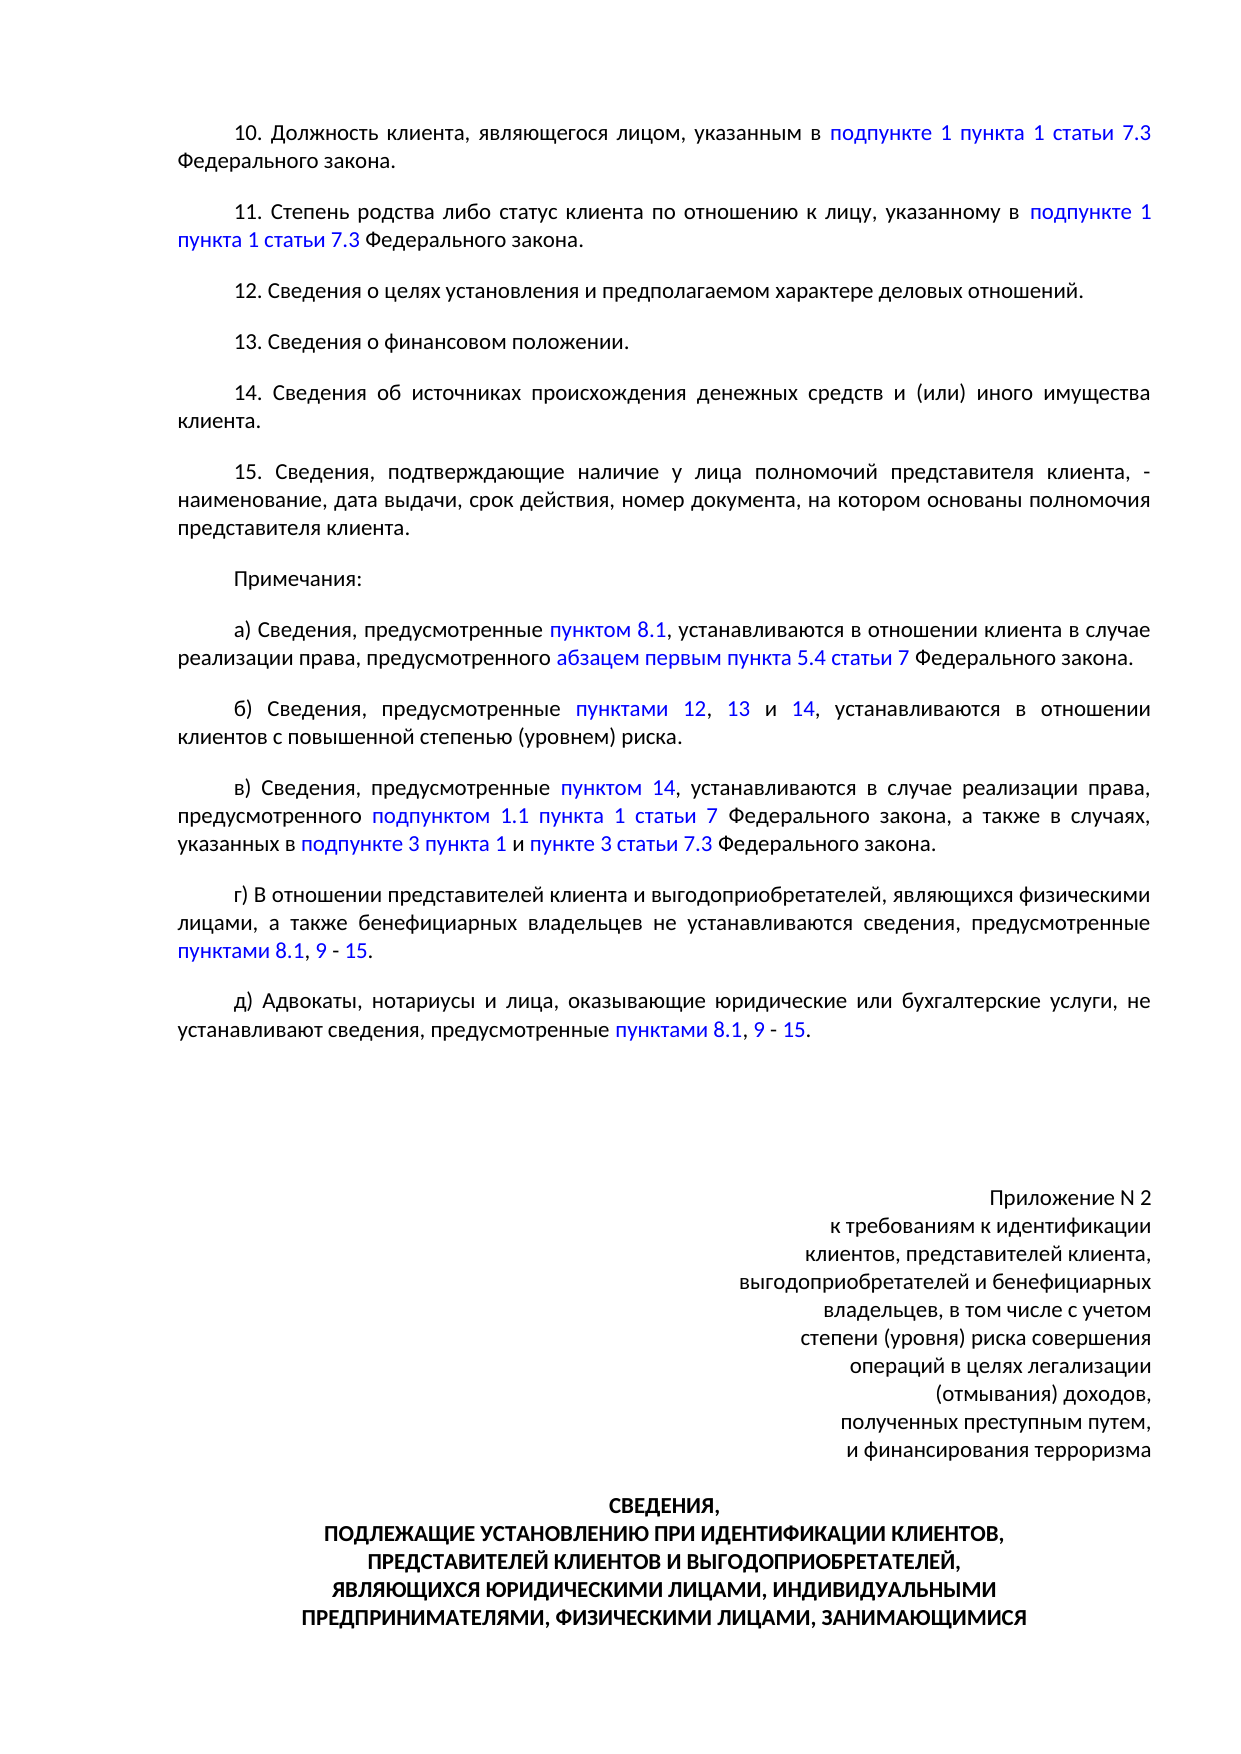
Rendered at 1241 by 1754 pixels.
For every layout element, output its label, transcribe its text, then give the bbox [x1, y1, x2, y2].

text д) Адвокаты, нотариусы и лица, оказывающие юридические или бухгалтерские услуги, не устанавливают сведения, предусмотренные пунктами 8.1, 9 - 15. [177, 987, 1152, 1043]
text 12. Сведения о целях установления и предполагаемом характере деловых отношений. [177, 276, 1152, 304]
text (отмывания) доходов, [177, 1379, 1152, 1407]
text владельцев, в том числе с учетом [177, 1295, 1152, 1323]
text 10. Должность клиента, являющегося лицом, указанным в подпункте 1 пункта 1 статьи 7.3 Федерального закона. [177, 118, 1152, 174]
title ПРЕДПРИНИМАТЕЛЯМИ, ФИЗИЧЕСКИМИ ЛИЦАМИ, ЗАНИМАЮЩИМИСЯ [177, 1603, 1152, 1631]
text Приложение N 2 [177, 1183, 1152, 1211]
title ЯВЛЯЮЩИХСЯ ЮРИДИЧЕСКИМИ ЛИЦАМИ, ИНДИВИДУАЛЬНЫМИ [177, 1575, 1152, 1603]
text операций в целях легализации [177, 1351, 1152, 1379]
title СВЕДЕНИЯ, [177, 1491, 1152, 1519]
text б) Сведения, предусмотренные пунктами 12, 13 и 14, устанавливаются в отношении клиентов с повышенной степенью (уровнем) риска. [177, 694, 1152, 750]
text 14. Сведения об источниках происхождения денежных средств и (или) иного имущества клиента. [177, 378, 1152, 434]
text Примечания: [177, 564, 1152, 592]
title ПРЕДСТАВИТЕЛЕЙ КЛИЕНТОВ И ВЫГОДОПРИОБРЕТАТЕЛЕЙ, [177, 1547, 1152, 1575]
text выгодоприобретателей и бенефициарных [177, 1267, 1152, 1295]
text 11. Степень родства либо статус клиента по отношению к лицу, указанному в подпункте 1 пункта 1 статьи 7.3 Федерального закона. [177, 197, 1152, 253]
text степени (уровня) риска совершения [177, 1323, 1152, 1351]
text клиентов, представителей клиента, [177, 1239, 1152, 1267]
text 15. Сведения, подтверждающие наличие у лица полномочий представителя клиента, - наименование, дата выдачи, срок действия, номер документа, на котором основаны полномочия представителя клиента. [177, 457, 1152, 541]
title ПОДЛЕЖАЩИЕ УСТАНОВЛЕНИЮ ПРИ ИДЕНТИФИКАЦИИ КЛИЕНТОВ, [177, 1519, 1152, 1547]
text полученных преступным путем, [177, 1407, 1152, 1435]
text и финансирования терроризма [177, 1435, 1152, 1463]
text в) Сведения, предусмотренные пунктом 14, устанавливаются в случае реализации права, предусмотренного подпунктом 1.1 пункта 1 статьи 7 Федерального закона, а также в случаях, указанных в подпункте 3 пункта 1 и пункте 3 статьи 7.3 Федерального закона. [177, 773, 1152, 857]
text г) В отношении представителей клиента и выгодоприобретателей, являющихся физическими лицами, а также бенефициарных владельцев не устанавливаются сведения, предусмотренные пунктами 8.1, 9 - 15. [177, 880, 1152, 964]
text к требованиям к идентификации [177, 1211, 1152, 1239]
text 13. Сведения о финансовом положении. [177, 327, 1152, 355]
text а) Сведения, предусмотренные пунктом 8.1, устанавливаются в отношении клиента в случае реализации права, предусмотренного абзацем первым пункта 5.4 статьи 7 Федерального закона. [177, 615, 1152, 671]
